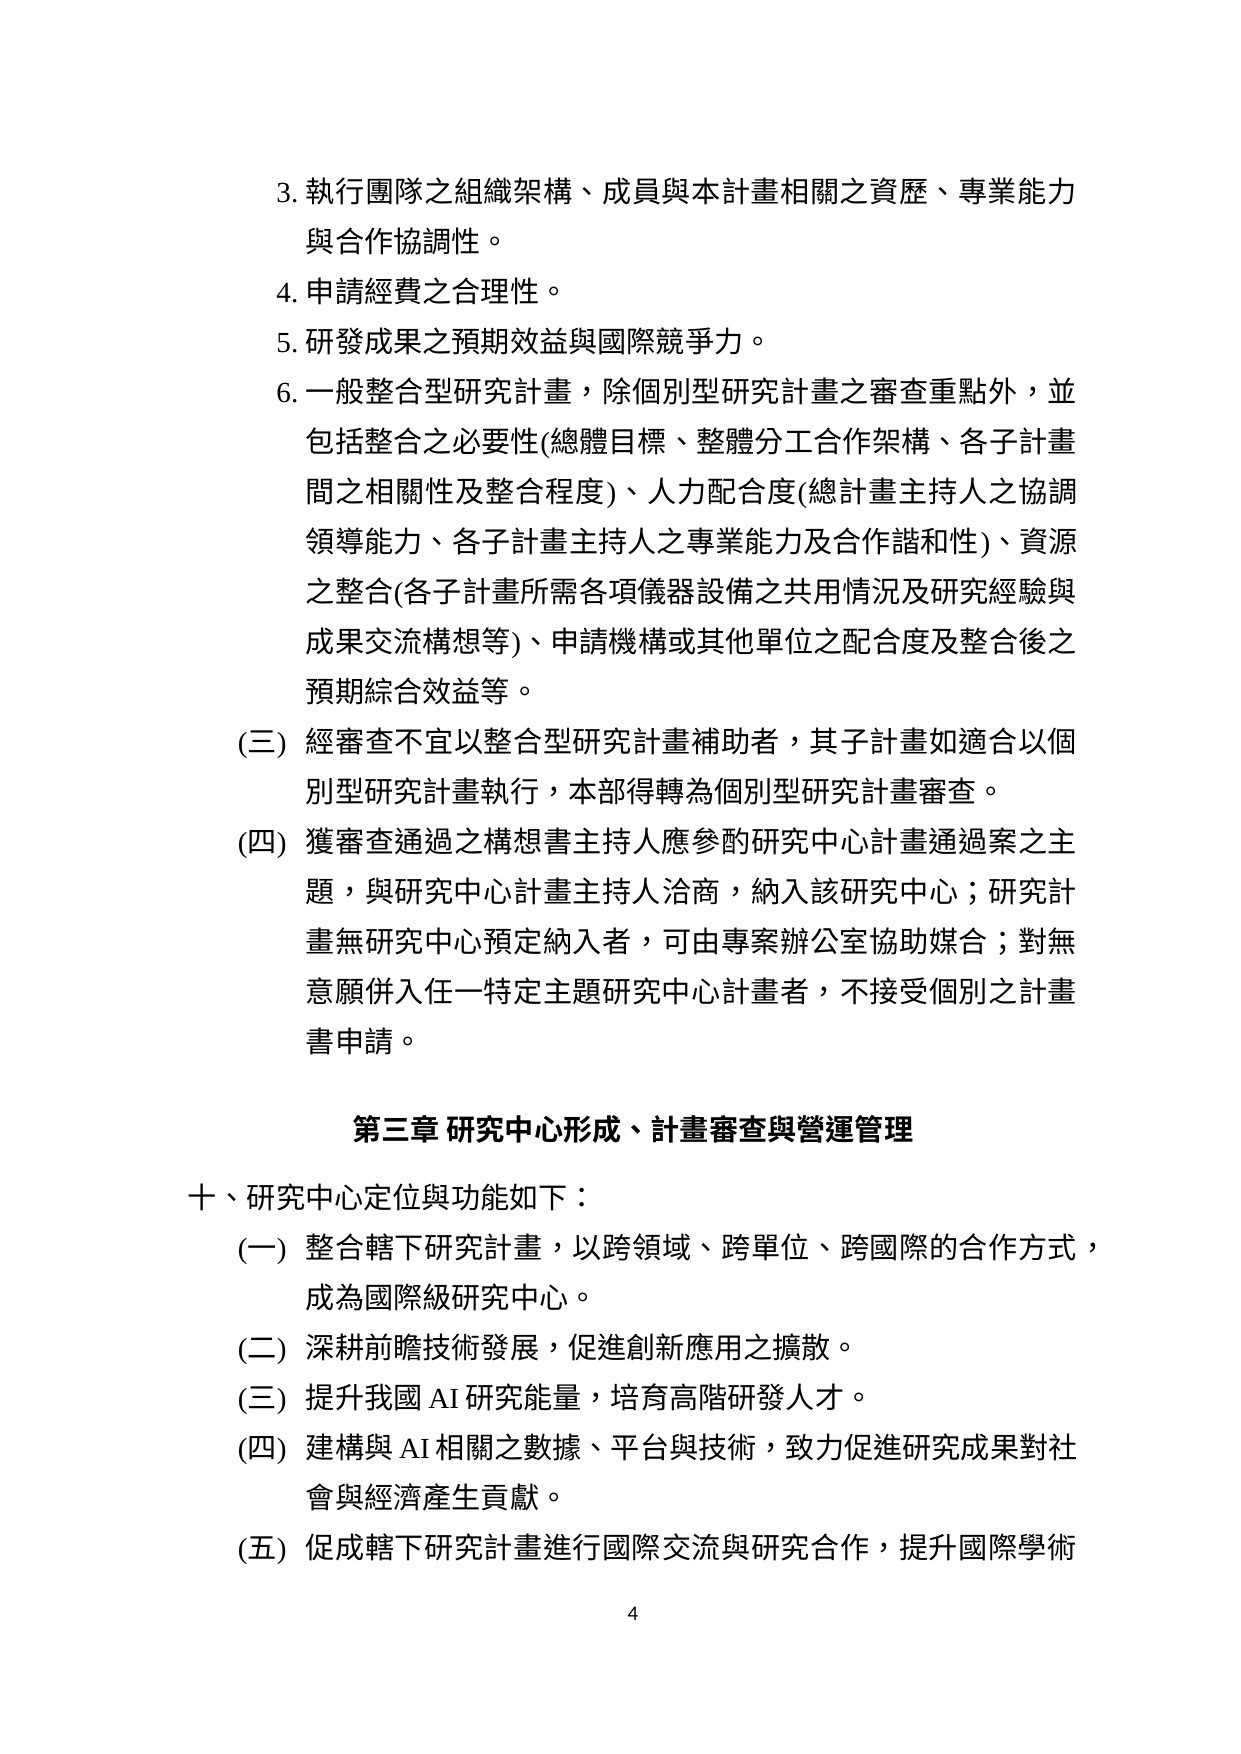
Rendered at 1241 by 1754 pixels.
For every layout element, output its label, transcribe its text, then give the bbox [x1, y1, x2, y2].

list 深耕前瞻技術發展，促進創新應用之擴散。 [238, 1319, 1078, 1369]
list 申請經費之合理性。 [276, 262, 1078, 312]
text 第三章 研究中心形成、計畫審查與營運管理 [187, 1100, 1078, 1150]
list 提升我國AI研究能量，培育高階研發人才。 [238, 1369, 1078, 1419]
list 研發成果之預期效益與國際競爭力。 [276, 312, 1078, 362]
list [238, 1519, 1078, 1569]
list 建構與AI相關之數據、平台與技術，致力促進研究成果對社會與經濟產生貢獻。 [238, 1419, 1078, 1519]
list 整合轄下研究計畫，以跨領域、跨單位、跨國際的合作方式，成為國際級研究中心。 [238, 1219, 1078, 1319]
list 獲審查通過之構想書主持人應參酌研究中心計畫通過案之主題，與研究中心計畫主持人洽商，納入該研究中心；研究計畫無研究中心預定納入者，可由專案辦公室協助媒合；對無意願併入任一特定主題研究中心計畫者，不接受個別之計畫書申請。 [238, 812, 1078, 1062]
list 研究中心定位與功能如下： [188, 1169, 1078, 1219]
list 經審查不宜以整合型研究計畫補助者，其子計畫如適合以個別型研究計畫執行，本部得轉為個別型研究計畫審查。 [238, 712, 1078, 812]
list 一般整合型研究計畫，除個別型研究計畫之審查重點外，並包括整合之必要性(總體目標、整體分工合作架構、各子計畫間之相關性及整合程度)、人力配合度(總計畫主持人之協調領導能力、各子計畫主持人之專業能力及合作諧和性)、資源之整合(各子計畫所需各項儀器設備之共用情況及研究經驗與成果交流構想等)、申請機構或其他單位之配合度及整合後之預期綜合效益等。 [276, 362, 1078, 712]
list 執行團隊之組織架構、成員與本計畫相關之資歷、專業能力與合作協調性。 [276, 162, 1078, 262]
